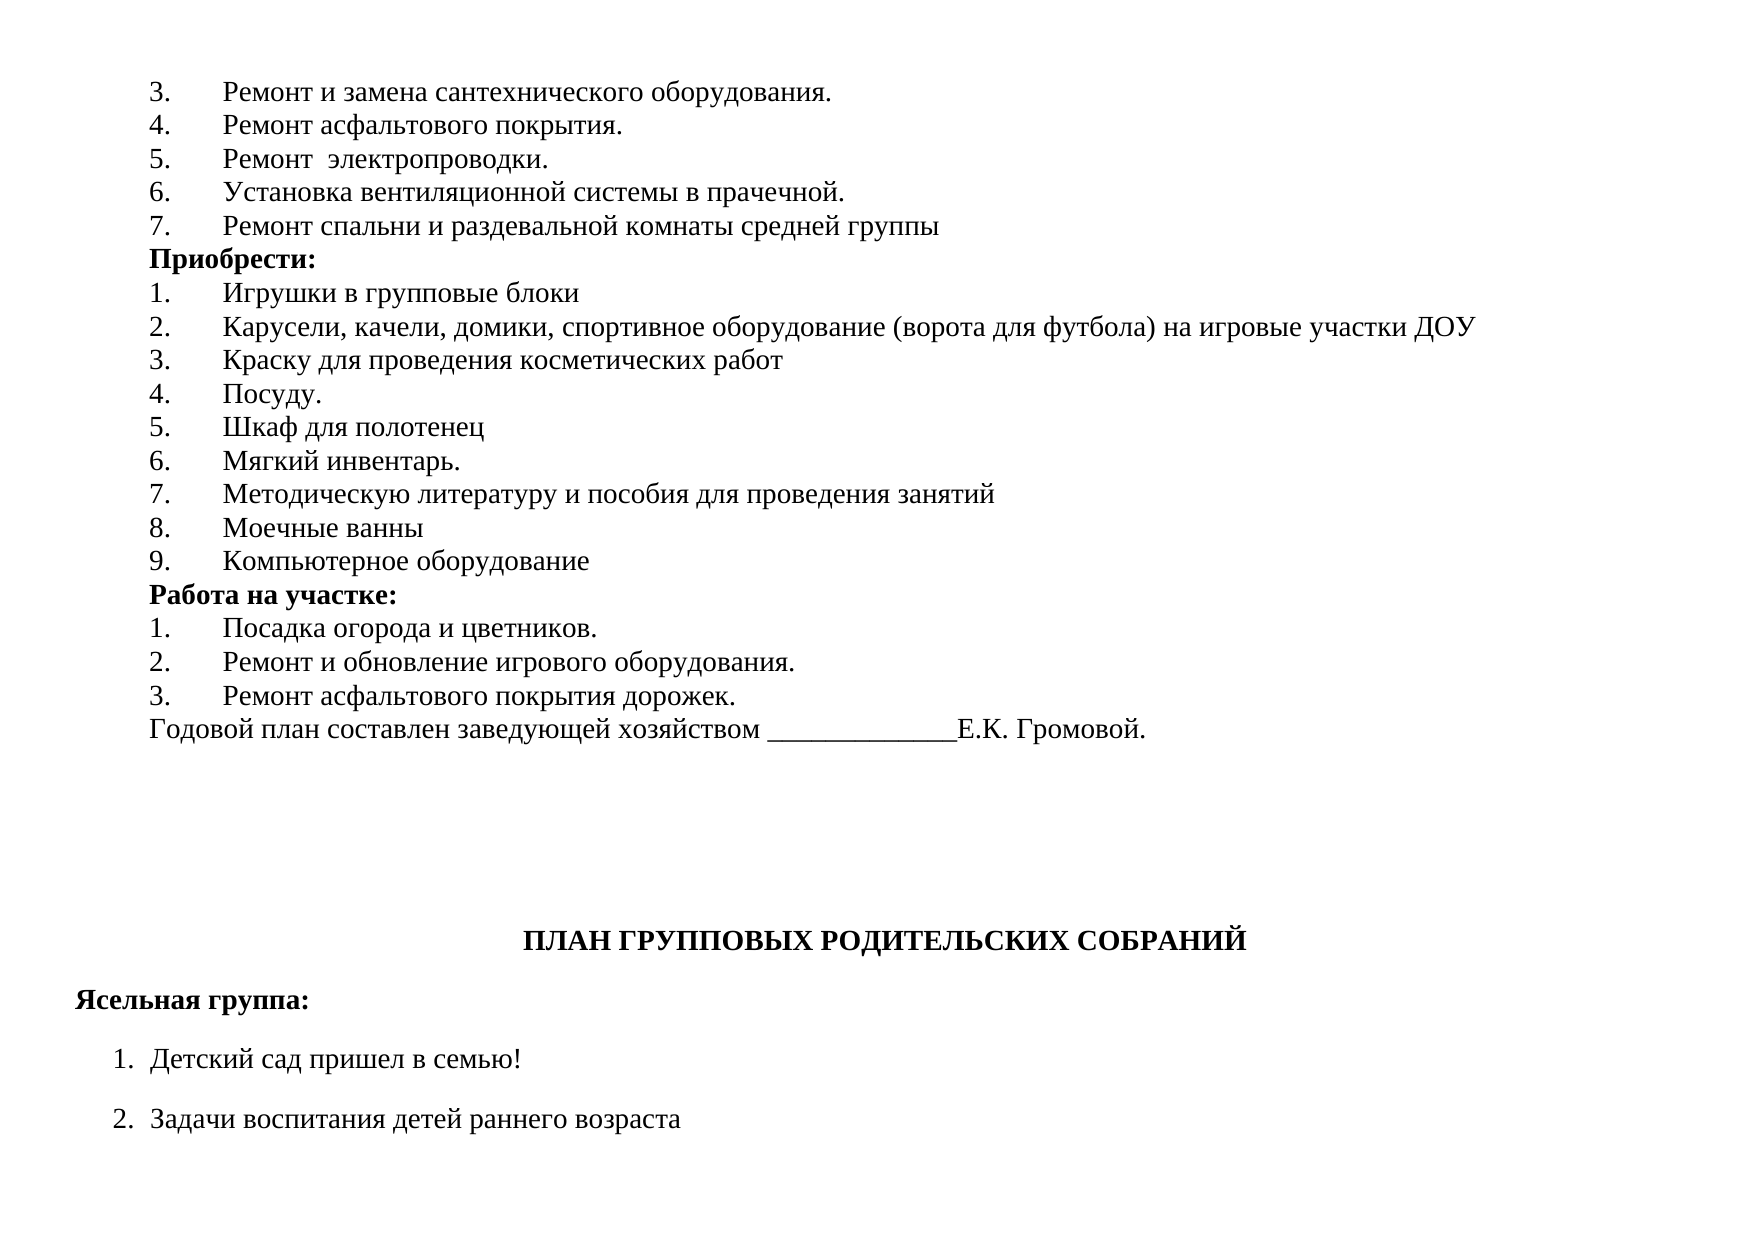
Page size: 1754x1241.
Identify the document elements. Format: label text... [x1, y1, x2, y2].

text Ясельная группа: [75, 982, 1695, 1016]
list Ремонт и замена сантехнического оборудования. [75, 74, 1695, 107]
list Моечные ванны [75, 510, 1695, 543]
list Ремонт асфальтового покрытия дорожек. [75, 678, 1695, 711]
list Шкаф для полотенец [75, 409, 1695, 443]
text Приобрести: [75, 242, 1695, 275]
list Краску для проведения косметических работ [75, 342, 1695, 376]
list Ремонт электропроводки. [75, 141, 1695, 174]
list Игрушки в групповые блоки [75, 275, 1695, 309]
list Мягкий инвентарь. [75, 443, 1695, 476]
list Посадка огорода и цветников. [75, 611, 1695, 644]
text Годовой план составлен заведующей хозяйством _____________Е.К. Громовой. [149, 711, 1695, 745]
list Компьютерное оборудование [75, 543, 1695, 577]
text ПЛАН ГРУППОВЫХ РОДИТЕЛЬСКИХ СОБРАНИЙ [75, 923, 1695, 956]
list Посуду. [75, 376, 1695, 409]
list Карусели, качели, домики, спортивное оборудование (ворота для футбола) на игровые участки ДОУ [75, 309, 1695, 342]
list Ремонт спальни и раздевальной комнаты средней группы [75, 208, 1695, 242]
list Ремонт и обновление игрового оборудования. [75, 644, 1695, 678]
text Работа на участке: [75, 577, 1695, 611]
list Ремонт асфальтового покрытия. [75, 107, 1695, 141]
list Методическую литературу и пособия для проведения занятий [75, 476, 1695, 510]
list Установка вентиляционной системы в прачечной. [75, 174, 1695, 208]
list Детский сад пришел в семью! [112, 1042, 1695, 1075]
list Задачи воспитания детей раннего возраста [112, 1101, 1695, 1134]
